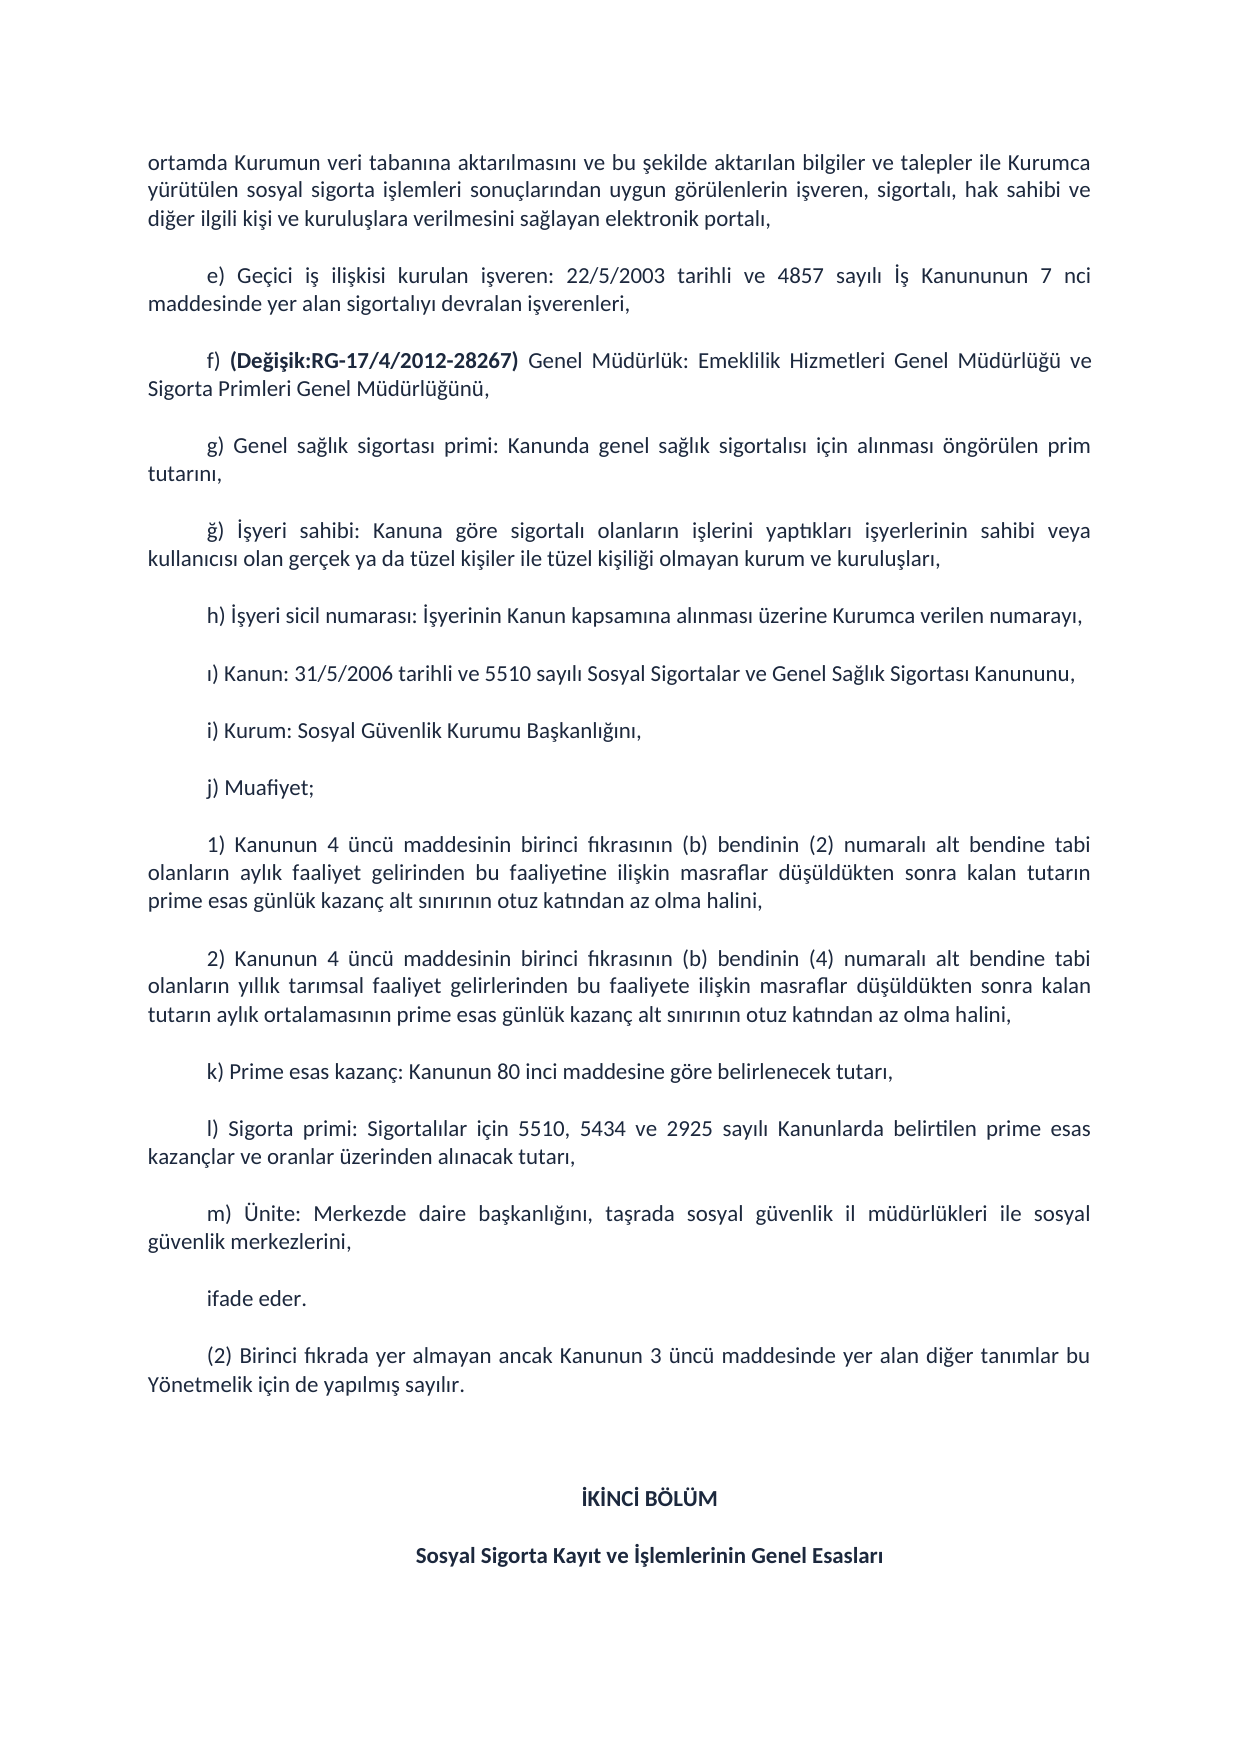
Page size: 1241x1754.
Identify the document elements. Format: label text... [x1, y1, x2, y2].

text İKİNCİ BÖLÜM [148, 1484, 1093, 1512]
text k) Prime esas kazanç: Kanunun 80 inci maddesine göre belirlenecek tutarı, [148, 1057, 1093, 1085]
text ı) Kanun: 31/5/2006 tarihli ve 5510 sayılı Sosyal Sigortalar ve Genel Sağlık Sigortası Kanununu, [148, 659, 1093, 687]
text g) Genel sağlık sigortası primi: Kanunda genel sağlık sigortalısı için alınması öngörülen prim tutarını, [148, 431, 1093, 487]
text l) Sigorta primi: Sigortalılar için 5510, 5434 ve 2925 sayılı Kanunlarda belirtilen prime esas kazançlar ve oranlar üzerinden alınacak tutarı, [148, 1114, 1093, 1170]
text j) Muafiyet; [148, 773, 1093, 801]
text h) İşyeri sicil numarası: İşyerinin Kanun kapsamına alınması üzerine Kurumca verilen numarayı, [148, 602, 1093, 630]
text ğ) İşyeri sahibi: Kanuna göre sigortalı olanların işlerini yaptıkları işyerlerinin sahibi veya kullanıcısı olan gerçek ya da tüzel kişiler ile tüzel kişiliği olmayan kurum ve kuruluşları, [148, 516, 1093, 572]
text (2) Birinci fıkrada yer almayan ancak Kanunun 3 üncü maddesinde yer alan diğer tanımlar bu Yönetmelik için de yapılmış sayılır. [148, 1342, 1093, 1398]
text 1) Kanunun 4 üncü maddesinin birinci fıkrasının (b) bendinin (2) numaralı alt bendine tabi olanların aylık faaliyet gelirinden bu faaliyetine ilişkin masraflar düşüldükten sonra kalan tutarın prime esas günlük kazanç alt sınırının otuz katından az olma halini, [148, 830, 1093, 914]
text Sosyal Sigorta Kayıt ve İşlemlerinin Genel Esasları [148, 1541, 1093, 1569]
text i) Kurum: Sosyal Güvenlik Kurumu Başkanlığını, [148, 716, 1093, 744]
text m) Ünite: Merkezde daire başkanlığını, taşrada sosyal güvenlik il müdürlükleri ile sosyal güvenlik merkezlerini, [148, 1199, 1093, 1255]
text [148, 148, 1093, 232]
text e) Geçici iş ilişkisi kurulan işveren: 22/5/2003 tarihli ve 4857 sayılı İş Kanununun 7 nci maddesinde yer alan sigortalıyı devralan işverenleri, [148, 261, 1093, 317]
text ifade eder. [148, 1284, 1093, 1312]
text f) (Değişik:RG-17/4/2012-28267) Genel Müdürlük: Emeklilik Hizmetleri Genel Müdürlüğü ve Sigorta Primleri Genel Müdürlüğünü, [148, 346, 1093, 402]
text 2) Kanunun 4 üncü maddesinin birinci fıkrasının (b) bendinin (4) numaralı alt bendine tabi olanların yıllık tarımsal faaliyet gelirlerinden bu faaliyete ilişkin masraflar düşüldükten sonra kalan tutarın aylık ortalamasının prime esas günlük kazanç alt sınırının otuz katından az olma halini, [148, 944, 1093, 1028]
